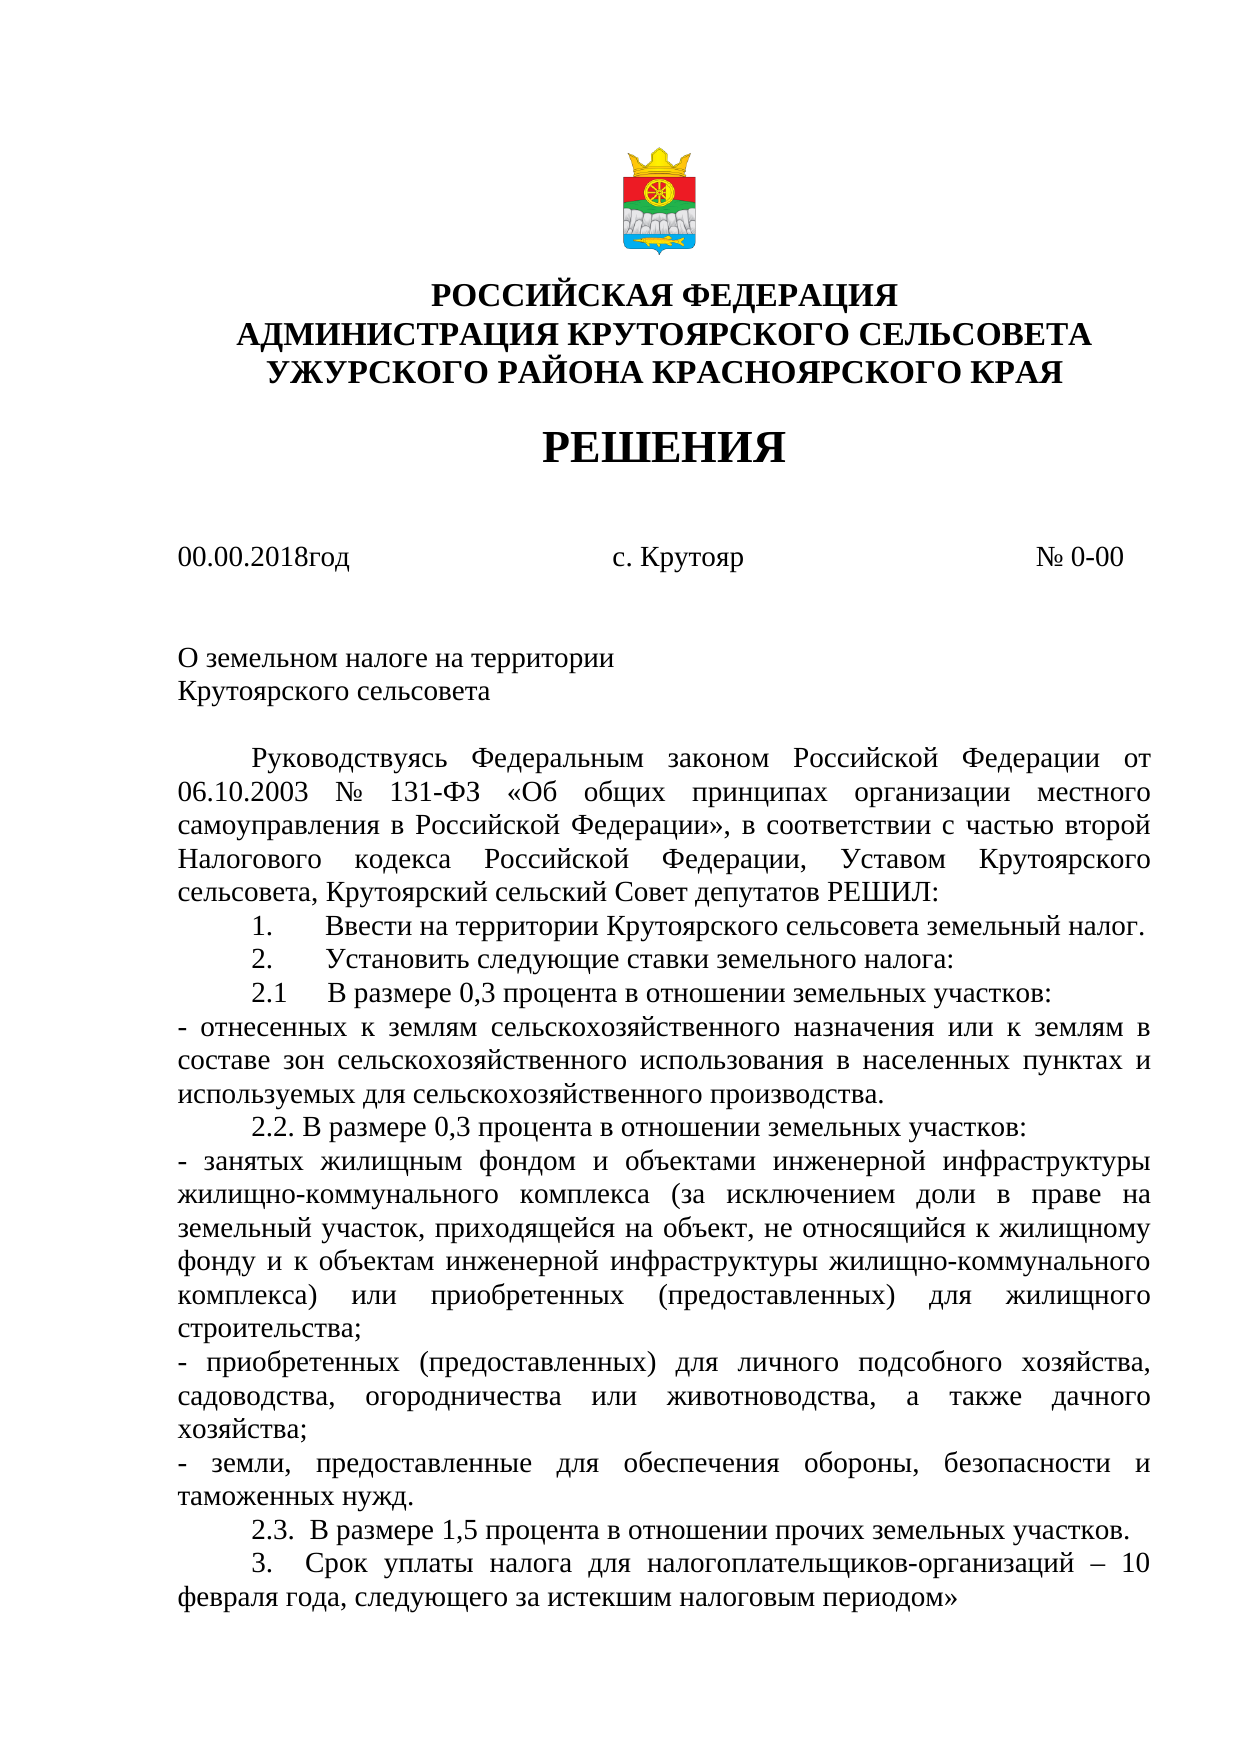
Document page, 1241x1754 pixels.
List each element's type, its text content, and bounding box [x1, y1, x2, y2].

text РЕШЕНИЯ [177, 419, 1152, 472]
list Установить следующие ставки земельного налога: [177, 942, 1152, 975]
list - земли, предоставленные для обеспечения обороны, безопасности и таможенных нужд. [177, 1445, 1152, 1512]
picture [620, 146, 709, 255]
list - отнесенных к землям сельскохозяйственного назначения или к землям в составе зон сельскохозяйственного использования в населенных пунктах и используемых для сельскохозяйственного производства. [177, 1009, 1152, 1109]
list Ввести на территории Крутоярского сельсовета земельный налог. [177, 908, 1152, 942]
text УЖУРСКОГО РАЙОНА КРАСНОЯРСКОГО КРАЯ [177, 352, 1152, 391]
text РОССИЙСКАЯ ФЕДЕРАЦИЯ [177, 276, 1152, 314]
text Крутоярского сельсовета [177, 673, 1152, 707]
list - занятых жилищным фондом и объектами инженерной инфраструктуры жилищно-коммунального комплекса (за исключением доли в праве на земельный участок, приходящейся на объект, не относящийся к жилищному фонду и к объектам инженерной инфраструктуры жилищно-коммунального комплекса) или приобретенных (предоставленных) для жилищного строительства; [177, 1143, 1152, 1344]
text О земельном налоге на территории [177, 640, 1152, 673]
list 3. Срок уплаты налога для налогоплательщиков-организаций – 10 февраля года, следующего за истекшим налоговым периодом» [177, 1545, 1152, 1612]
list 2.2. В размере 0,3 процента в отношении земельных участков: [177, 1109, 1152, 1143]
text 00.00.2018год с. Крутояр № 0-00 [177, 539, 1152, 573]
list 2.3. В размере 1,5 процента в отношении прочих земельных участков. [177, 1512, 1152, 1545]
picture [635, 237, 682, 245]
text Руководствуясь Федеральным законом Российской Федерации от 06.10.2003 № 131-ФЗ «Об общих принципах организации местного самоуправления в Российской Федерации», в соответствии с частью второй Налогового кодекса Российской Федерации, Уставом Крутоярского сельсовета, Крутоярский сельский Совет депутатов РЕШИЛ: [177, 740, 1152, 908]
text АДМИНИСТРАЦИЯ КРУТОЯРСКОГО СЕЛЬСОВЕТА [177, 314, 1152, 352]
list В размере 0,3 процента в отношении земельных участков: [251, 975, 1152, 1009]
list - приобретенных (предоставленных) для личного подсобного хозяйства, садоводства, огородничества или животноводства, а также дачного хозяйства; [177, 1344, 1152, 1445]
